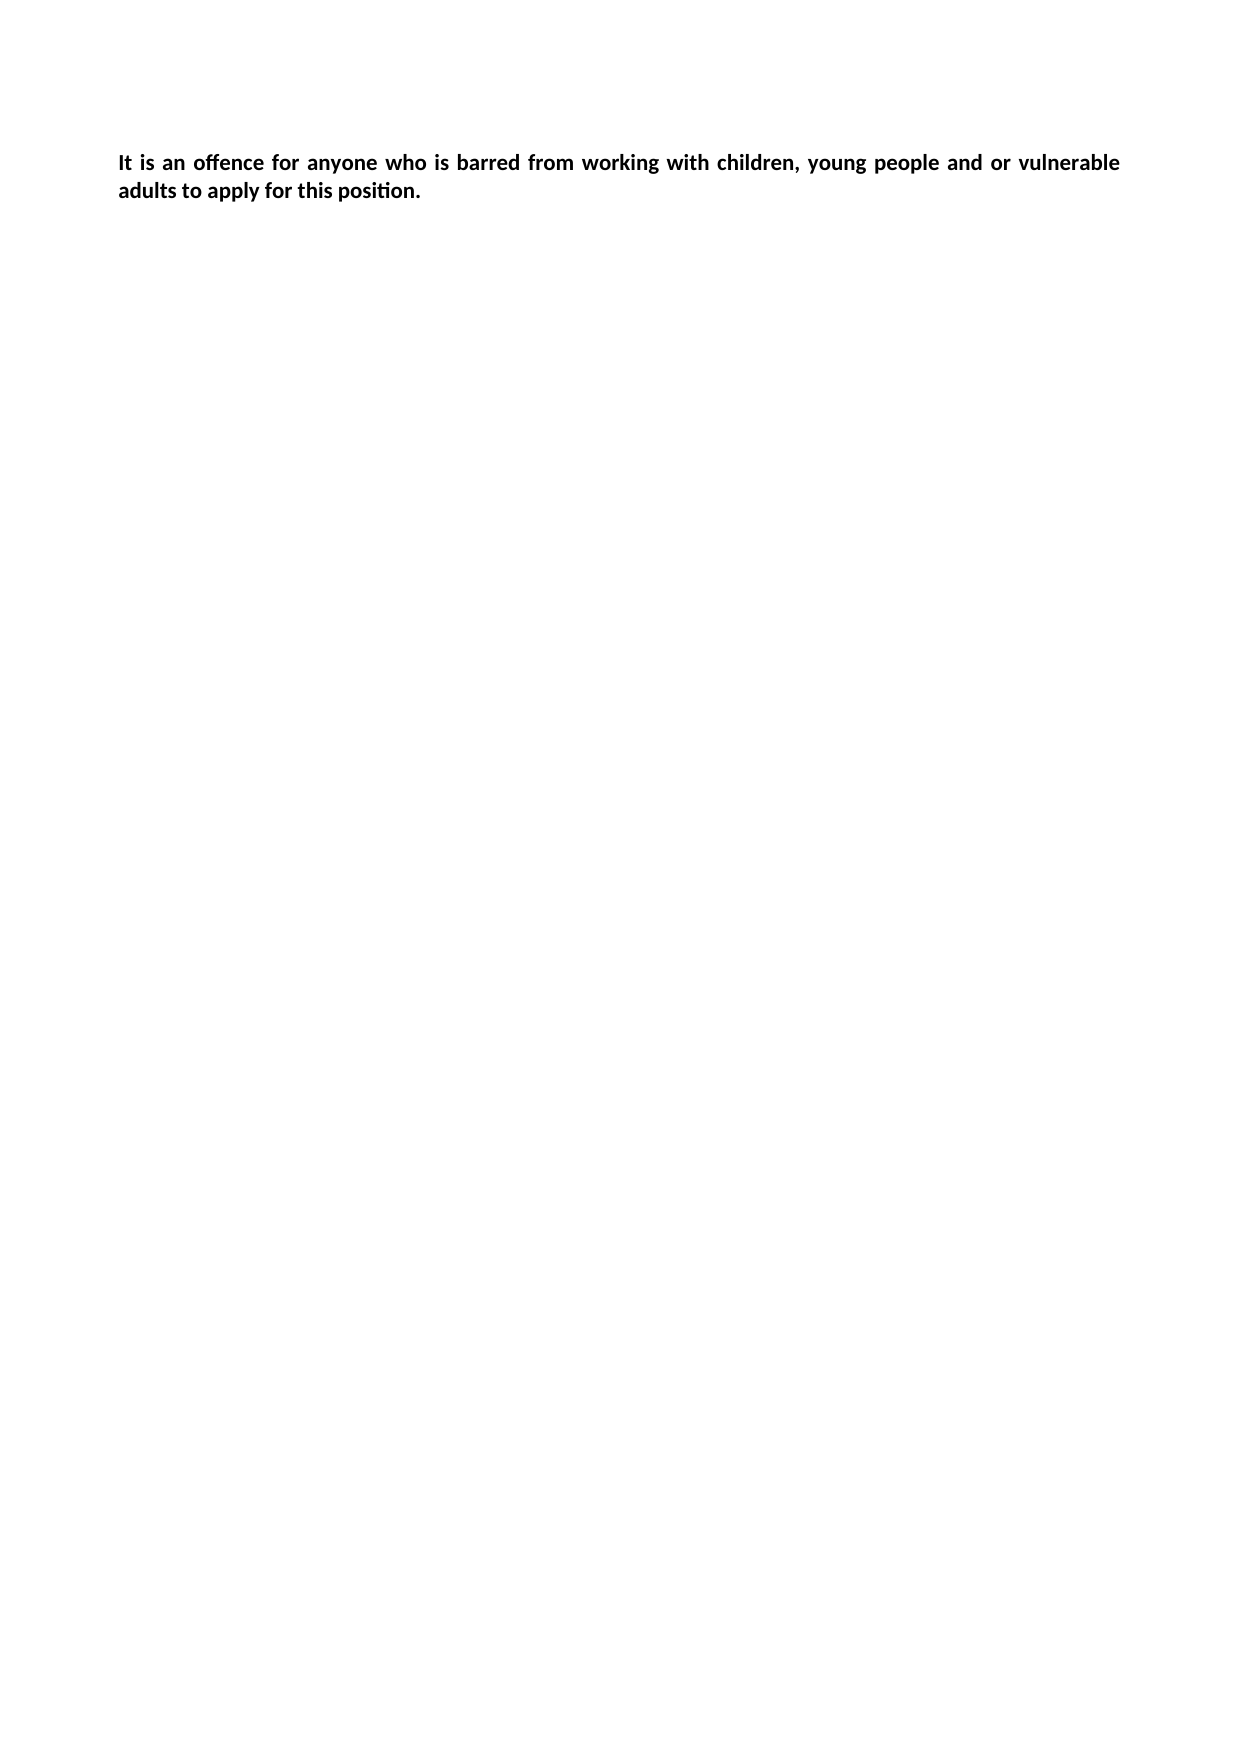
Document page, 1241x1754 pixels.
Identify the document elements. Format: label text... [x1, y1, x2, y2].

text It is an offence for anyone who is barred from working with children, young people and or vulnerable adults to apply for this position. [118, 148, 1122, 204]
